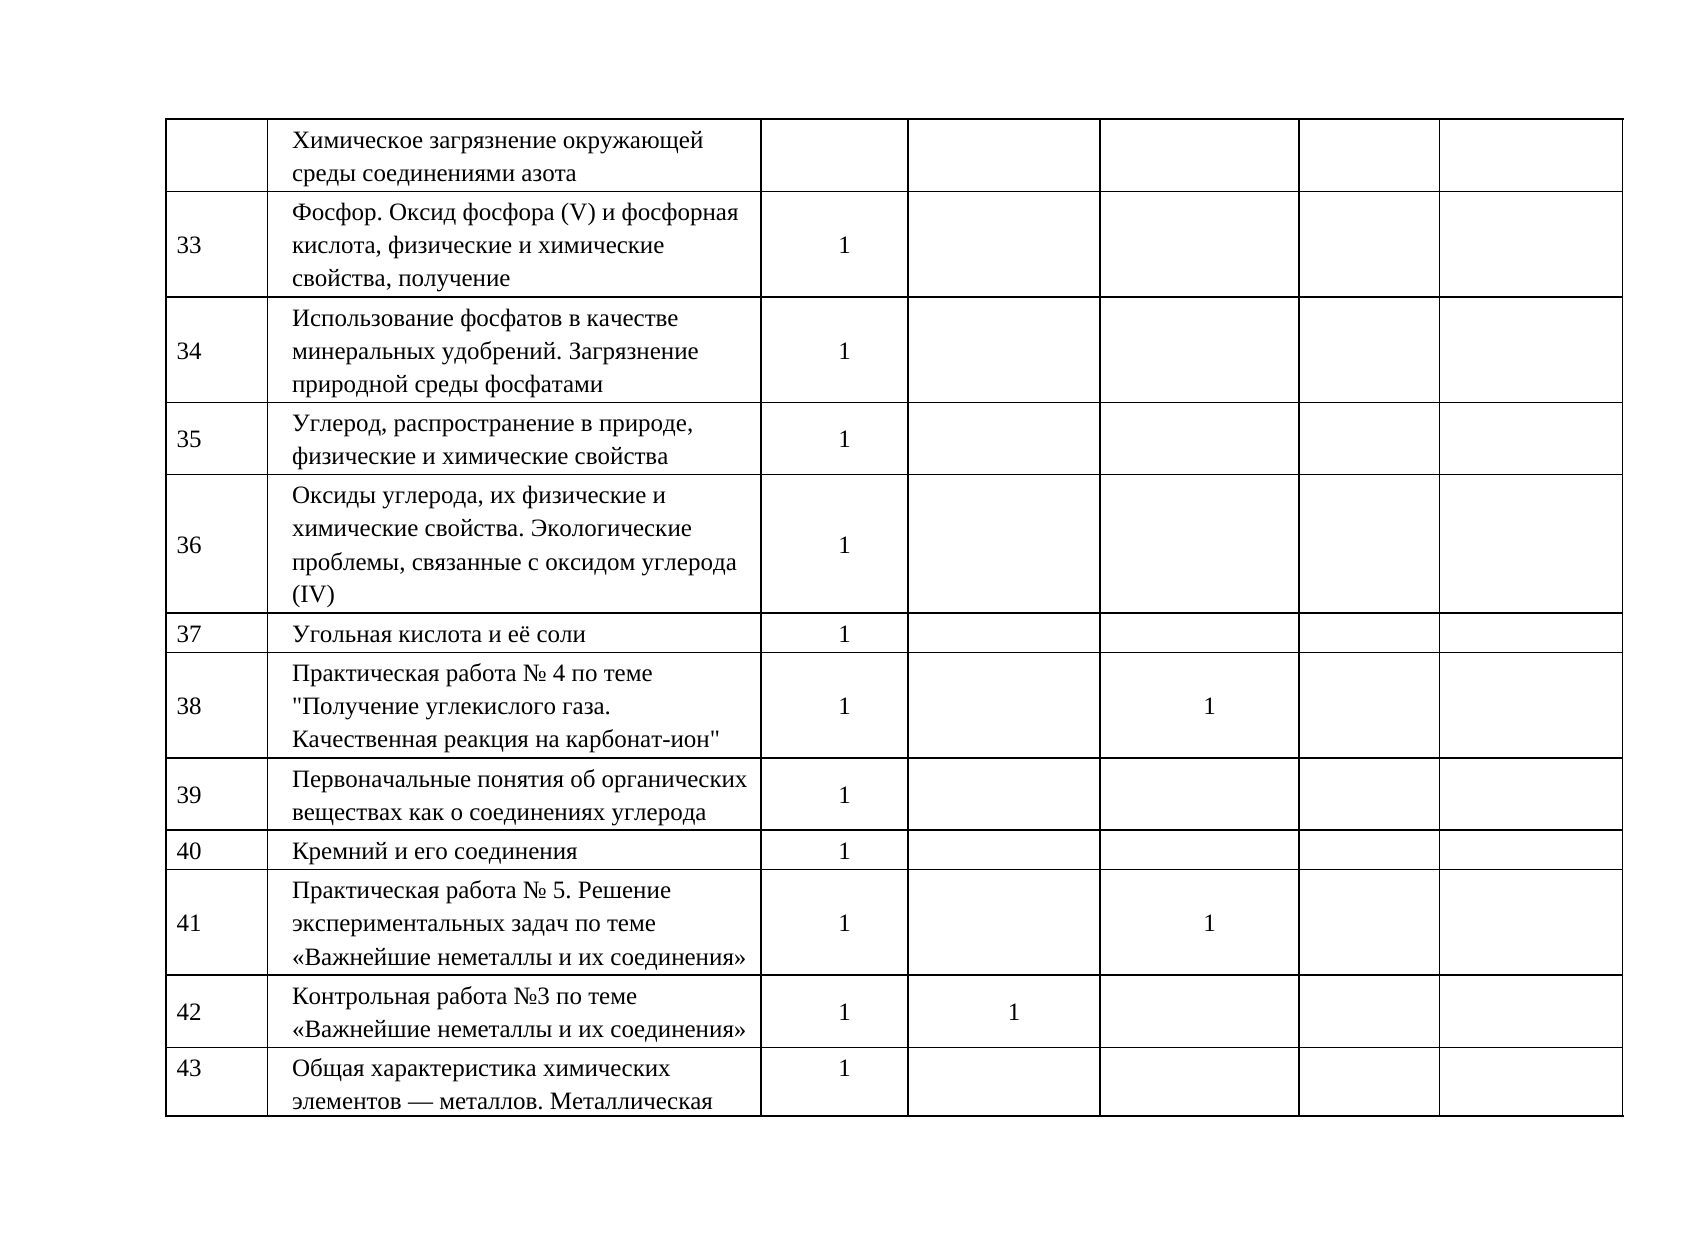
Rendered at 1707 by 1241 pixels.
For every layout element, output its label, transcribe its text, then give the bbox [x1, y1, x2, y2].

table_cell 34 [167, 298, 267, 401]
table_cell 1 [762, 192, 907, 296]
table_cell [268, 1048, 760, 1115]
table_cell [909, 614, 1099, 652]
table_cell 1 [762, 1048, 907, 1115]
table_cell 36 [167, 475, 267, 612]
table_cell [1440, 653, 1622, 757]
table_cell Оксиды углерода, их физические и химические свойства. Экологические проблемы, связанные с оксидом углерода (IV) [268, 475, 760, 612]
table_cell [1300, 1048, 1439, 1115]
table_cell [1300, 870, 1439, 974]
table_cell 37 [167, 614, 267, 652]
table_cell Контрольная работа №3 по теме «Важнейшие неметаллы и их соединения» [268, 976, 760, 1047]
table_cell [1300, 831, 1439, 869]
table_cell [1440, 298, 1622, 401]
table_cell 1 [762, 475, 907, 612]
table_cell [1440, 831, 1622, 869]
table_cell 1 [762, 403, 907, 474]
table_cell 1 [762, 120, 907, 191]
table_cell [1440, 192, 1622, 296]
table_cell 1 [762, 614, 907, 652]
table_cell 40 [167, 831, 267, 869]
table_cell [1440, 403, 1622, 474]
table_cell 35 [167, 403, 267, 474]
table_cell [1300, 192, 1439, 296]
table_cell 42 [167, 976, 267, 1047]
table_cell [1101, 192, 1298, 296]
table_cell [909, 120, 1099, 191]
table_cell [1440, 614, 1622, 652]
table_cell [1101, 831, 1298, 869]
table_cell 39 [167, 759, 267, 829]
table_cell Первоначальные понятия об органических веществах как о соединениях углерода [268, 759, 760, 829]
table_cell [1101, 120, 1298, 191]
table_cell [1101, 403, 1298, 474]
table_cell Практическая работа № 4 по теме "Получение углекислого газа. Качественная реакция на карбонат-ион" [268, 653, 760, 757]
table_cell [909, 759, 1099, 829]
table_cell [909, 831, 1099, 869]
table_cell [1440, 870, 1622, 974]
table_cell Фосфор. Оксид фосфора (V) и фосфорная кислота, физические и химические свойства, получение [268, 192, 760, 296]
table_cell 38 [167, 653, 267, 757]
table_cell 1 [762, 831, 907, 869]
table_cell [268, 120, 760, 191]
table_cell [1440, 1048, 1622, 1115]
table_cell [1300, 298, 1439, 401]
table_cell Использование фосфатов в качестве минеральных удобрений. Загрязнение природной среды фосфатами [268, 298, 760, 401]
table_cell 33 [167, 192, 267, 296]
table_cell [1101, 298, 1298, 401]
table_cell [1300, 403, 1439, 474]
table_cell [1300, 614, 1439, 652]
table_cell [909, 653, 1099, 757]
table_cell 43 [167, 1048, 267, 1115]
table_cell [909, 298, 1099, 401]
table_cell 1 [1101, 653, 1298, 757]
table_cell [1101, 976, 1298, 1047]
table_cell [1300, 653, 1439, 757]
table_cell 1 [762, 759, 907, 829]
table_cell 32 [167, 120, 267, 191]
table_cell [909, 192, 1099, 296]
table_cell 41 [167, 870, 267, 974]
table_cell [1300, 759, 1439, 829]
table_cell [1101, 475, 1298, 612]
table_cell 1 [762, 653, 907, 757]
table_cell 1 [762, 870, 907, 974]
table_cell 1 [762, 298, 907, 401]
table_cell 1 [909, 976, 1099, 1047]
table_cell [1440, 976, 1622, 1047]
table_cell Практическая работа № 5. Решение экспериментальных задач по теме «Важнейшие неметаллы и их соединения» [268, 870, 760, 974]
table_cell 1 [762, 976, 907, 1047]
table_cell [1300, 475, 1439, 612]
table_cell Угольная кислота и её соли [268, 614, 760, 652]
table_cell [909, 475, 1099, 612]
table_cell Углерод, распространение в природе, физические и химические свойства [268, 403, 760, 474]
table_cell [1300, 976, 1439, 1047]
table_cell Кремний и его соединения [268, 831, 760, 869]
table_cell [1440, 120, 1622, 191]
table_cell 1 [1101, 870, 1298, 974]
table_cell [1101, 1048, 1298, 1115]
table_cell [1300, 120, 1439, 191]
table_cell [1440, 475, 1622, 612]
table_cell [909, 403, 1099, 474]
table_cell [909, 870, 1099, 974]
table_cell [1101, 759, 1298, 829]
table_cell [1440, 759, 1622, 829]
table_cell [909, 1048, 1099, 1115]
table_cell [1101, 614, 1298, 652]
